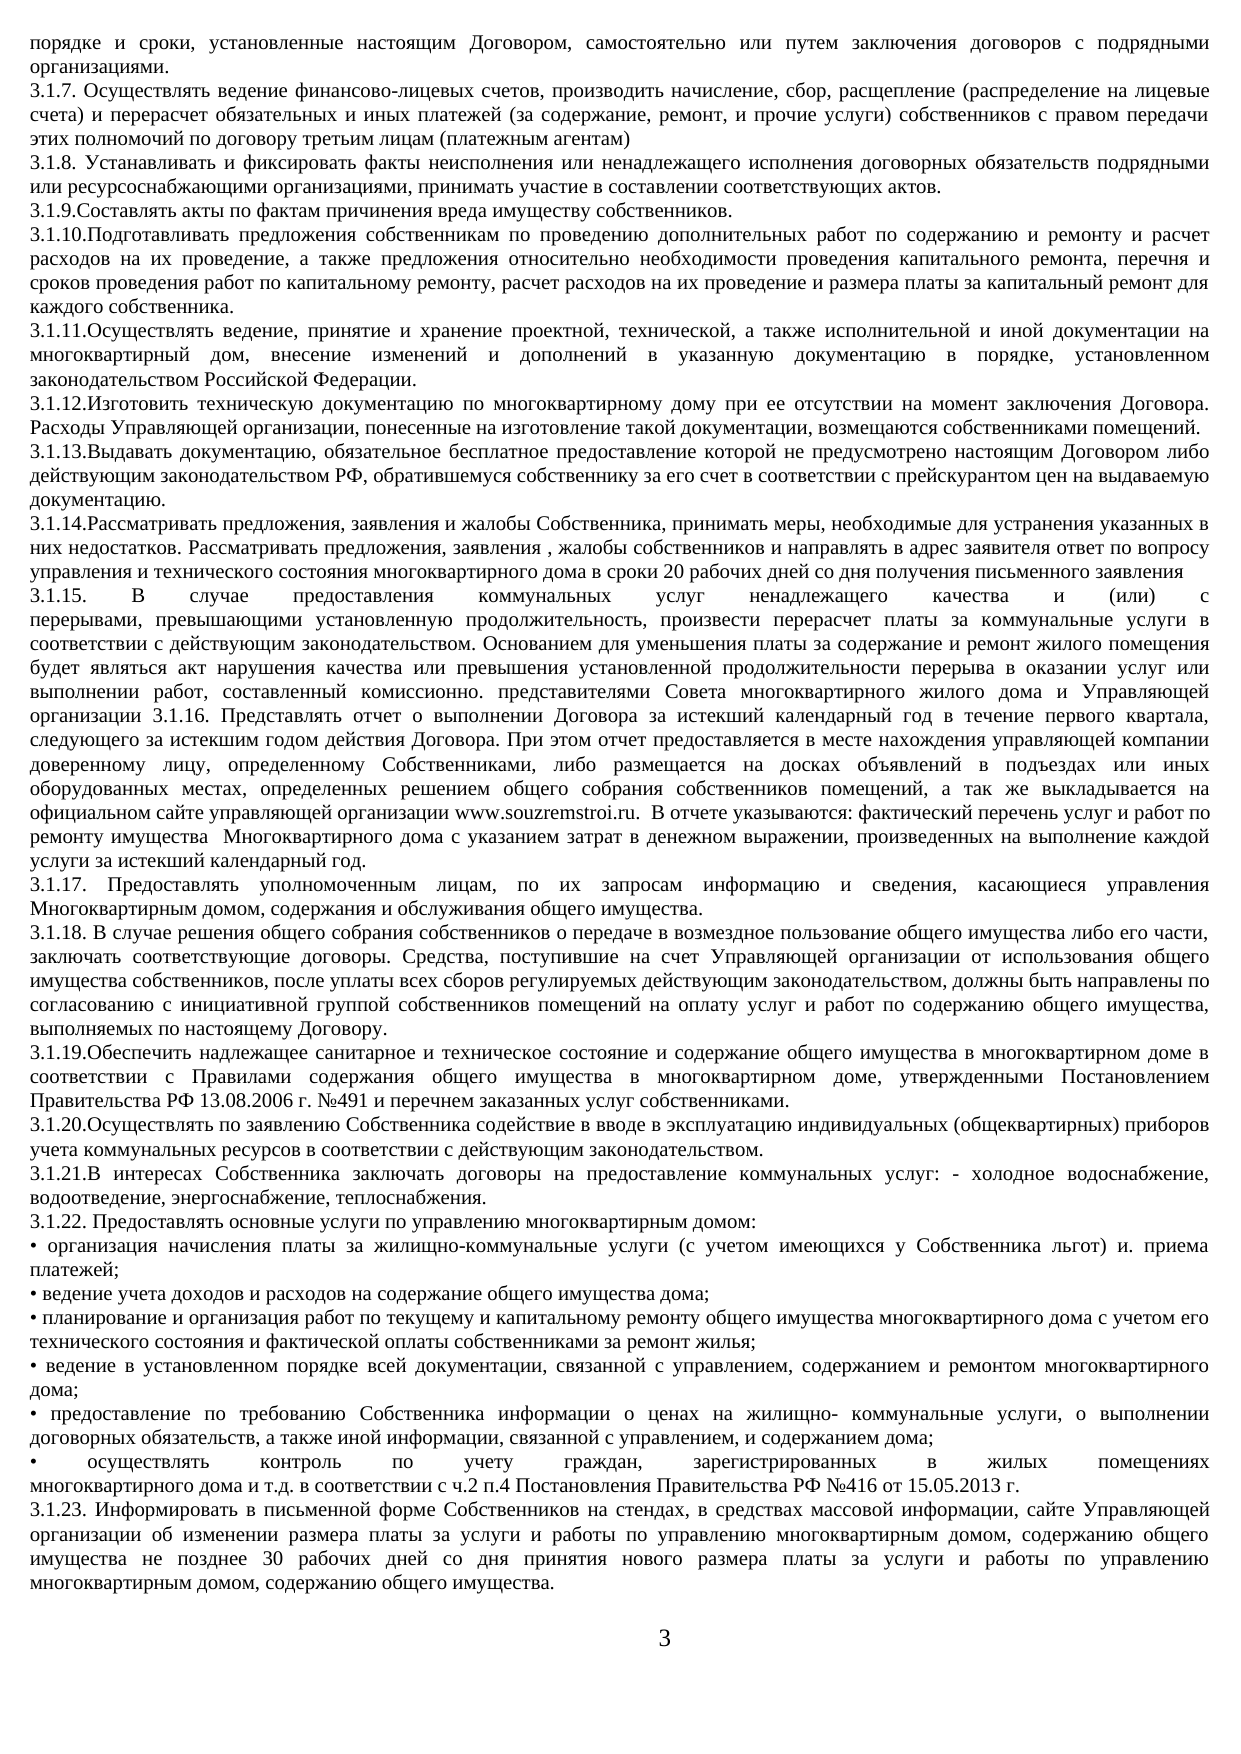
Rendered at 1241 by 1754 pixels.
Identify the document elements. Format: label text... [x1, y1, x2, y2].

text 3.1.15. В случае предоставления коммунальных услуг ненадлежащего качества и (или) с перерывами, превышающими установленную продолжительность, произвести перерасчет платы за коммунальные услуги в соответствии с действующим законодательством. Основанием для уменьшения платы за содержание и ремонт жилого помещения будет являться акт нарушения качества или превышения установленной продолжительности перерыва в оказании услуг или выполнении работ, составленный комиссионно. представителями Совета многоквартирного жилого дома и Управляющей организации 3.1.16. Представлять отчет о выполнении Договора за истекший календарный год в течение первого квартала, следующего за истекшим годом действия Договора. При этом отчет предоставляется в месте нахождения управляющей компании доверенному лицу, определенному Собственниками, либо размещается на досках объявлений в подъездах или иных оборудованных местах, определенных решением общего собрания собственников помещений, а так же выкладывается на официальном сайте управляющей организации www.souzremstroi.ru. В отчете указываются: фактический перечень услуг и работ по ремонту имущества Многоквартирного дома с указанием затрат в денежном выражении, произведенных на выполнение каждой услуги за истекший календарный год. [29, 583, 1211, 872]
text 3.1.11.Осуществлять ведение, принятие и хранение проектной, технической, а также исполнительной и иной документации на многоквартирный дом, внесение изменений и дополнений в указанную документацию в порядке, установленном законодательством Российской Федерации. [29, 318, 1211, 391]
text 3.1.23. Информировать в письменной форме Собственников на стендах, в средствах массовой информации, сайте Управляющей организации об изменении размера платы за услуги и работы по управлению многоквартирным домом, содержанию общего имущества не позднее 30 рабочих дней со дня принятия нового размера платы за услуги и работы по управлению многоквартирным домом, содержанию общего имущества. [29, 1497, 1211, 1594]
text 3.1.9.Составлять акты по фактам причинения вреда имуществу собственников. [29, 198, 1211, 222]
text 3.1.13.Выдавать документацию, обязательное бесплатное предоставление которой не предусмотрено настоящим Договором либо действующим законодательством РФ, обратившемуся собственнику за его счет в соответствии с прейскурантом цен на выдаваемую документацию. [29, 439, 1211, 511]
text • ведение в установленном порядке всей документации, связанной с управлением, содержанием и ремонтом многоквартирного дома; [29, 1353, 1211, 1401]
text 3.1.20.Осуществлять по заявлению Собственника содействие в вводе в эксплуатацию индивидуальных (общеквартирных) приборов учета коммунальных ресурсов в соответствии с действующим законодательством. [29, 1112, 1211, 1161]
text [29, 29, 1211, 78]
text 3.1.21.В интересах Собственника заключать договоры на предоставление коммунальных услуг: - холодное водоснабжение, водоотведение, энергоснабжение, теплоснабжения. [29, 1161, 1211, 1209]
text 3.1.8. Устанавливать и фиксировать факты неисполнения или ненадлежащего исполнения договорных обязательств подрядными или ресурсоснабжающими организациями, принимать участие в составлении соответствующих актов. [29, 150, 1211, 198]
text 3.1.14.Рассматривать предложения, заявления и жалобы Собственника, принимать меры, необходимые для устранения указанных в них недостатков. Рассматривать предложения, заявления , жалобы собственников и направлять в адрес заявителя ответ по вопросу управления и технического состояния многоквартирного дома в сроки 20 рабочих дней со дня получения письменного заявления [29, 511, 1211, 583]
text 3.1.10.Подготавливать предложения собственникам по проведению дополнительных работ по содержанию и ремонту и расчет расходов на их проведение, а также предложения относительно необходимости проведения капитального ремонта, перечня и сроков проведения работ по капитальному ремонту, расчет расходов на их проведение и размера платы за капитальный ремонт для каждого собственника. [29, 222, 1211, 318]
text 3.1.19.Обеспечить надлежащее санитарное и техническое состояние и содержание общего имущества в многоквартирном доме в соответствии с Правилами содержания общего имущества в многоквартирном доме, утвержденными Постановлением Правительства РФ 13.08.2006 г. №491 и перечнем заказанных услуг собственниками. [29, 1040, 1211, 1112]
text 3.1.17. Предоставлять уполномоченным лицам, по их запросам информацию и сведения, касающиеся управления Многоквартирным домом, содержания и обслуживания общего имущества. [29, 872, 1211, 920]
text • осуществлять контроль по учету граждан, зарегистрированных в жилых помещениях многоквартирного дома и т.д. в соответствии с ч.2 п.4 Постановления Правительства РФ №416 от 15.05.2013 г. [29, 1449, 1211, 1497]
text 3.1.22. Предоставлять основные услуги по управлению многоквартирным домом: [29, 1209, 1211, 1233]
text • предоставление по требованию Собственника информации о ценах на жилищно- коммунальные услуги, о выполнении договорных обязательств, а также иной информации, связанной с управлением, и содержанием дома; [29, 1401, 1211, 1449]
text 3.1.7. Осуществлять ведение финансово-лицевых счетов, производить начисление, сбор, расщепление (распределение на лицевые счета) и перерасчет обязательных и иных платежей (за содержание, ремонт, и прочие услуги) собственников с правом передачи этих полномочий по договору третьим лицам (платежным агентам) [29, 78, 1211, 150]
text • планирование и организация работ по текущему и капитальному ремонту общего имущества многоквартирного дома с учетом его технического состояния и фактической оплаты собственниками за ремонт жилья; [29, 1305, 1211, 1353]
text • организация начисления платы за жилищно-коммунальные услуги (с учетом имеющихся у Собственника льгот) и. приема платежей; [29, 1233, 1211, 1281]
text 3.1.12.Изготовить техническую документацию по многоквартирному дому при ее отсутствии на момент заключения Договора. Расходы Управляющей организации, понесенные на изготовление такой документации, возмещаются собственниками помещений. [29, 391, 1211, 439]
text • ведение учета доходов и расходов на содержание общего имущества дома; [29, 1281, 1211, 1305]
text 3.1.18. В случае решения общего собрания собственников о передаче в возмездное пользование общего имущества либо его части, заключать соответствующие договоры. Средства, поступившие на счет Управляющей организации от использования общего имущества собственников, после уплаты всех сборов регулируемых действующим законодательством, должны быть направлены по согласованию с инициативной группой собственников помещений на оплату услуг и работ по содержанию общего имущества, выполняемых по настоящему Договору. [29, 920, 1211, 1040]
